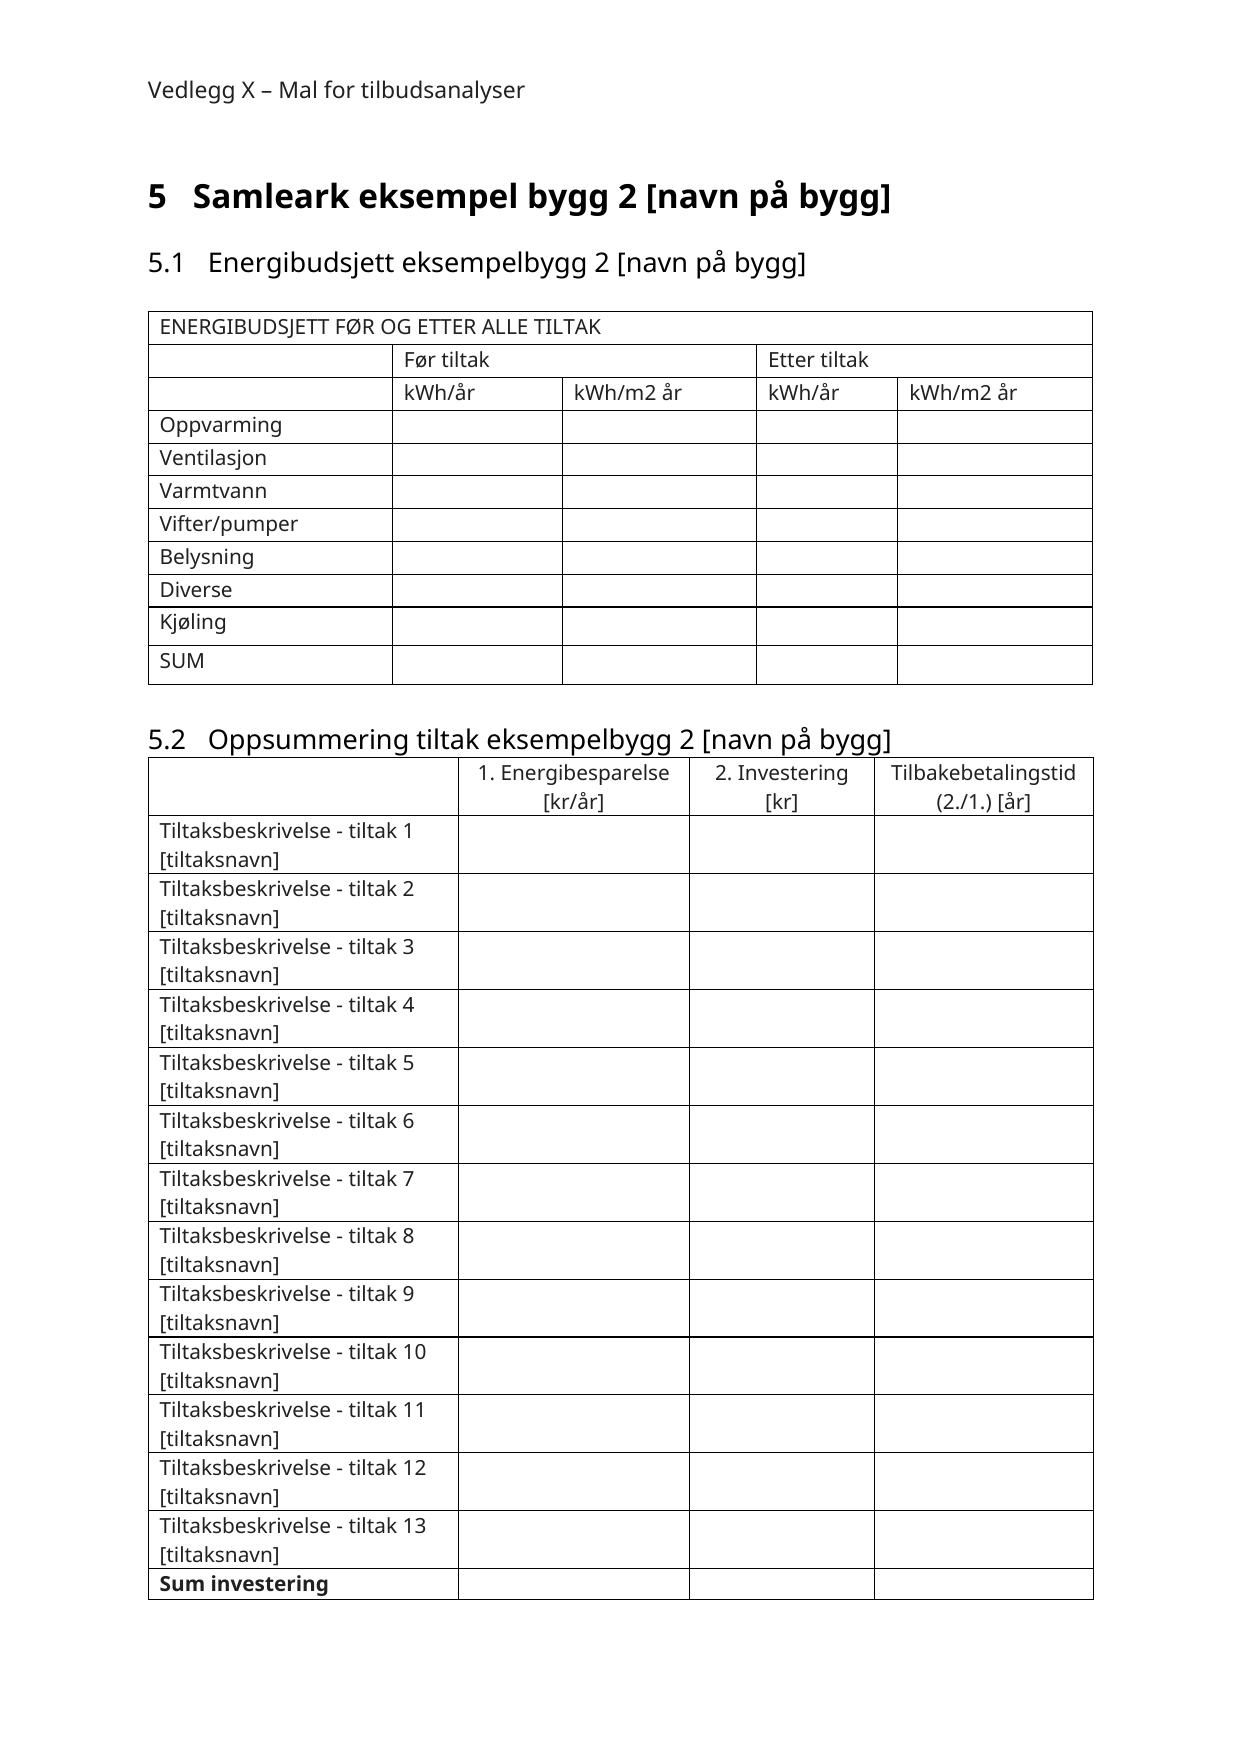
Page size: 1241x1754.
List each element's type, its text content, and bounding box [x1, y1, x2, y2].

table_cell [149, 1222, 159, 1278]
table_cell kWh/år [393, 378, 562, 409]
table_cell [459, 1453, 689, 1510]
subtitle Oppsummering tiltak eksempelbygg 2 [navn på bygg] [148, 720, 1093, 757]
table_cell [875, 1338, 1093, 1394]
table_cell kWh/m2 år [563, 378, 756, 409]
table_header [149, 758, 458, 815]
table_cell [393, 476, 562, 508]
table_cell Vifter/pumper [149, 509, 392, 541]
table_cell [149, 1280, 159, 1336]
table_cell Belysning [149, 542, 392, 574]
table_cell Kjøling [149, 608, 392, 645]
table_cell [393, 542, 562, 574]
table_cell [875, 1106, 1093, 1163]
table_cell [563, 646, 756, 684]
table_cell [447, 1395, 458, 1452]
table_cell [459, 1395, 689, 1452]
table_cell [563, 476, 756, 508]
table_cell [149, 345, 392, 377]
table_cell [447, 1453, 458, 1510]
table_cell [459, 1280, 689, 1336]
table_cell [690, 1511, 874, 1568]
subtitle Energibudsjett eksempelbygg 2 [navn på bygg] [148, 243, 1093, 280]
table_cell Ventilasjon [149, 444, 392, 475]
table_header ENERGIBUDSJETT FØR OG ETTER ALLE TILTAK [149, 312, 1092, 344]
table_cell [757, 476, 897, 508]
table_cell [898, 542, 1092, 574]
table_cell [757, 608, 897, 645]
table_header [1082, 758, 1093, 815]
table_cell [459, 1106, 689, 1163]
table_cell Før tiltak [393, 345, 756, 377]
table_cell [690, 1453, 874, 1510]
table_cell [459, 1048, 689, 1105]
table_cell [875, 1395, 1093, 1452]
table_cell Varmtvann [149, 476, 392, 508]
table_cell [459, 874, 689, 931]
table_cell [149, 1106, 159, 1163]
table_cell [563, 509, 756, 541]
table_cell [898, 509, 1092, 541]
table_cell [898, 575, 1092, 606]
table_cell [393, 509, 562, 541]
table_cell [875, 1280, 1093, 1336]
table_cell [875, 816, 1093, 873]
table_cell [459, 1569, 689, 1599]
table_cell [875, 1048, 1093, 1105]
table_cell [757, 646, 897, 684]
table_cell [690, 816, 874, 873]
table_cell Diverse [149, 575, 392, 606]
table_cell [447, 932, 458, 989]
table_cell [563, 542, 756, 574]
table_cell [875, 1453, 1093, 1510]
table_cell [690, 1164, 874, 1221]
table_cell [690, 990, 874, 1047]
table_cell [393, 575, 562, 606]
table_cell kWh/m2 år [898, 378, 1092, 409]
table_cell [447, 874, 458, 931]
table_cell [875, 874, 1093, 931]
table_cell SUM [149, 646, 392, 684]
table_cell Etter tiltak [757, 345, 1092, 377]
table_cell [690, 874, 874, 931]
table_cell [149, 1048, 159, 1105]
table_cell [757, 509, 897, 541]
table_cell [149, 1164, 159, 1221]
table_cell [875, 932, 1093, 989]
table_cell [563, 411, 756, 442]
table_cell [149, 378, 392, 409]
table_cell [875, 1569, 1093, 1599]
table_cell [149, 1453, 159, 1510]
table_cell Sum investering [149, 1569, 458, 1599]
table_cell [393, 411, 562, 442]
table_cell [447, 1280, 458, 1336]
table_cell [393, 444, 562, 475]
table_cell [690, 1338, 874, 1394]
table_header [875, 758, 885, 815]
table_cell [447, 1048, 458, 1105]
table_cell [875, 990, 1093, 1047]
subtitle Samleark eksempel bygg 2 [navn på bygg] [148, 173, 1093, 218]
table_cell [757, 444, 897, 475]
table_cell [875, 1222, 1093, 1278]
table_cell [757, 575, 897, 606]
table_cell [393, 646, 562, 684]
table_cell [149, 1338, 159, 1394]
table_cell [875, 1164, 1093, 1221]
table_cell [757, 542, 897, 574]
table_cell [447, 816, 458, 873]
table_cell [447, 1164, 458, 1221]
table_cell [898, 411, 1092, 442]
table_cell [563, 575, 756, 606]
table_cell [898, 444, 1092, 475]
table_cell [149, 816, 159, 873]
table_cell [459, 932, 689, 989]
table_cell [690, 1106, 874, 1163]
table_cell [690, 1395, 874, 1452]
table_cell [898, 476, 1092, 508]
table_cell [898, 608, 1092, 645]
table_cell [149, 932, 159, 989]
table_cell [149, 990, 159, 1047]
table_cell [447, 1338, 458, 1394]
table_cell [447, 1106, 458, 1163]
table_cell [393, 608, 562, 645]
table_cell [459, 990, 689, 1047]
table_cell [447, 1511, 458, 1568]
table_cell [563, 444, 756, 475]
table_cell [459, 1164, 689, 1221]
table_cell Oppvarming [149, 411, 392, 442]
table_cell [459, 816, 689, 873]
table_cell [898, 646, 1092, 684]
table_cell [875, 1511, 1093, 1568]
table_cell [690, 1048, 874, 1105]
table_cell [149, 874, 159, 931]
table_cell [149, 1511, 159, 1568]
table_cell [459, 1511, 689, 1568]
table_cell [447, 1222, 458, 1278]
table_cell [690, 1569, 874, 1599]
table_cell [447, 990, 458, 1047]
table_cell [563, 608, 756, 645]
table_cell [690, 1222, 874, 1278]
table_cell [459, 1338, 689, 1394]
table_cell [757, 411, 897, 442]
table_cell kWh/år [757, 378, 897, 409]
table_cell [459, 1222, 689, 1278]
table_cell [690, 1280, 874, 1336]
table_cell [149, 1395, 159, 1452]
table_cell [690, 932, 874, 989]
